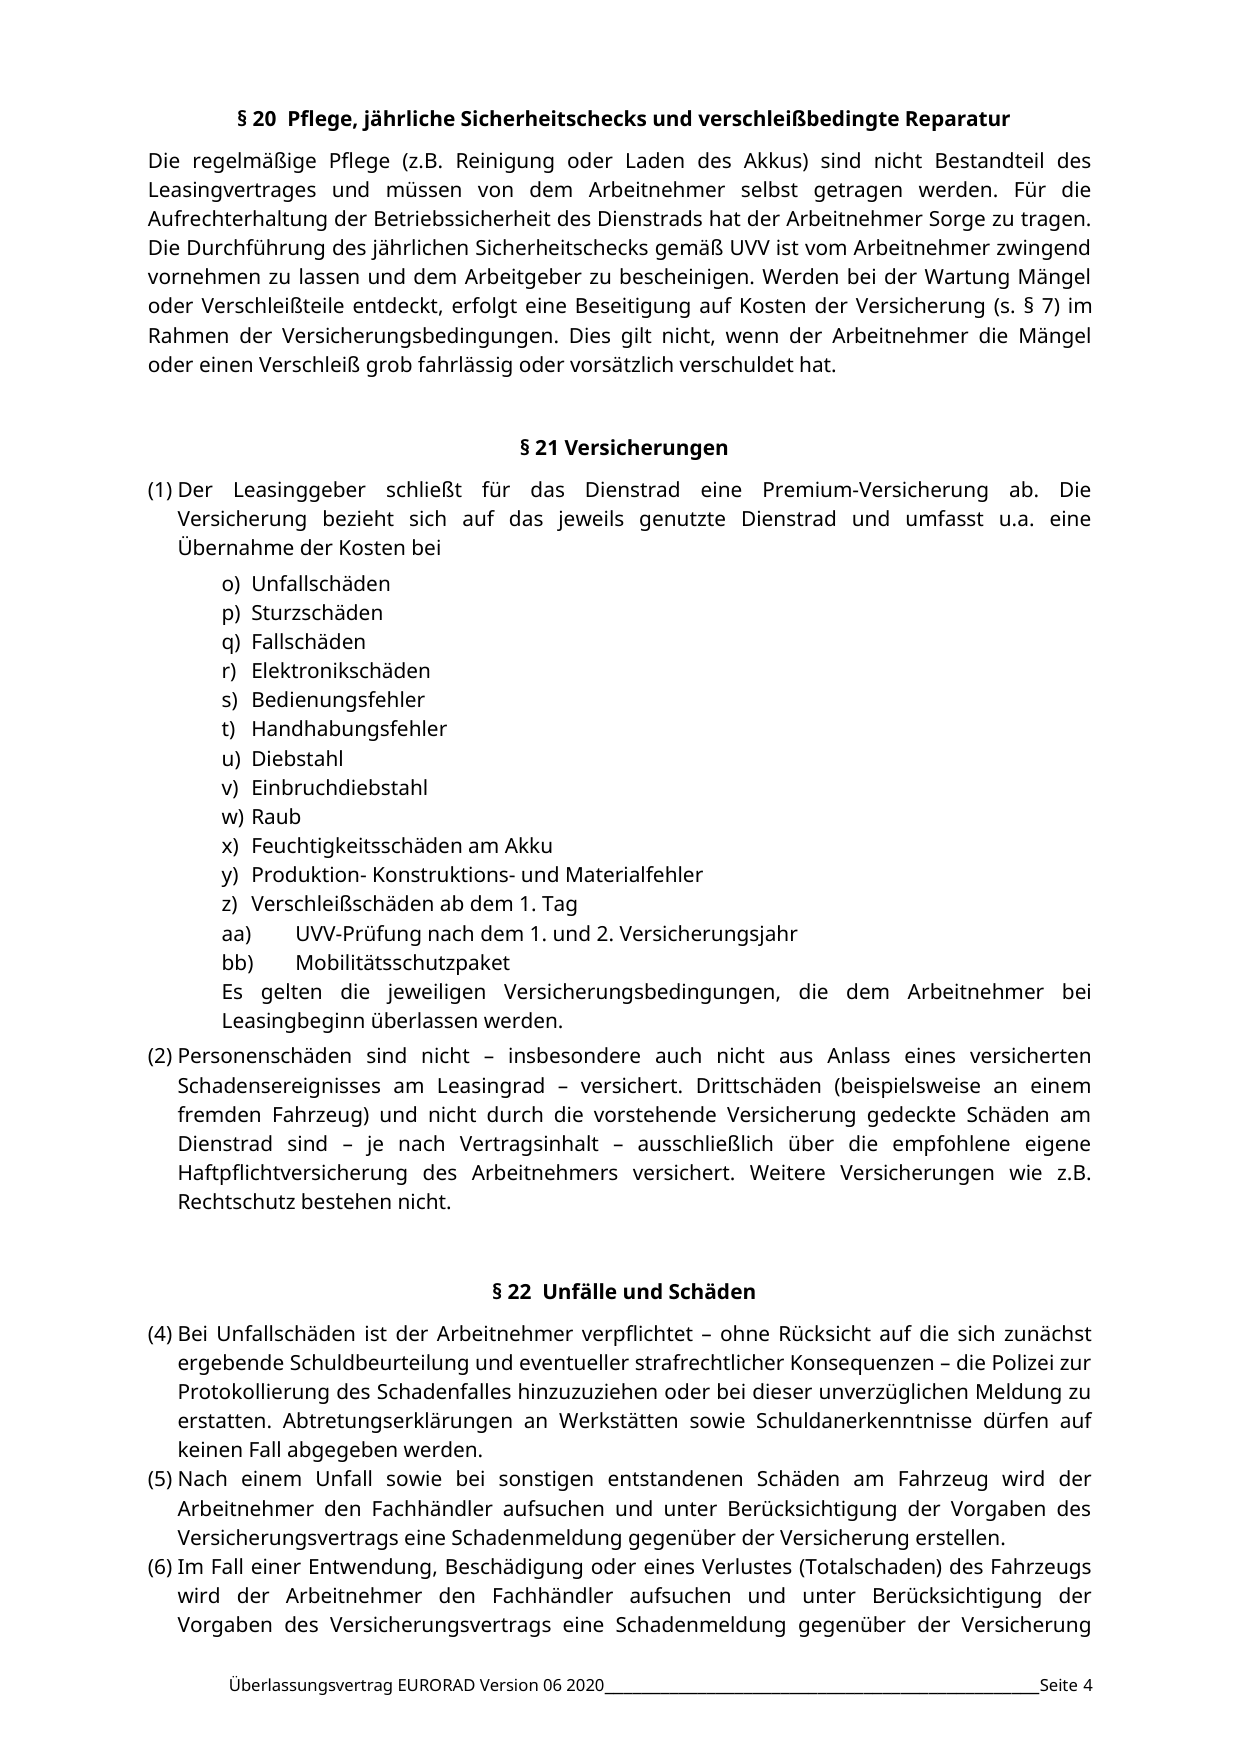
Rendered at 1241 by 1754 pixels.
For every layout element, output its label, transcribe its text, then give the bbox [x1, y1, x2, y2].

list Raub [221, 801, 1093, 831]
list Bedienungsfehler [221, 685, 1093, 714]
list Die regelmäßige Pflege (z.B. Reinigung oder Laden des Akkus) sind nicht Bestandteil des Leasingvertrages und müssen von dem Arbeitnehmer selbst getragen werden. Für die Aufrechterhaltung der Betriebssicherheit des Dienstrads hat der Arbeitnehmer Sorge zu tragen. Die Durchführung des jährlichen Sicherheitschecks gemäß UVV ist vom Arbeitnehmer zwingend vornehmen zu lassen und dem Arbeitgeber zu bescheinigen. Werden bei der Wartung Mängel oder Verschleißteile entdeckt, erfolgt eine Beseitigung auf Kosten der Versicherung (s. § 7) im Rahmen der Versicherungsbedingungen. Dies gilt nicht, wenn der Arbeitnehmer die Mängel oder einen Verschleiß grob fahrlässig oder vorsätzlich verschuldet hat. [148, 145, 1093, 378]
list Produktion- Konstruktions- und Materialfehler [221, 860, 1093, 889]
list Bei Unfallschäden ist der Arbeitnehmer verpflichtet – ohne Rücksicht auf die sich zunächst ergebende Schuldbeurteilung und eventueller strafrechtlicher Konsequenzen – die Polizei zur Protokollierung des Schadenfalles hinzuzuziehen oder bei dieser unverzüglichen Meldung zu erstatten. Abtretungserklärungen an Werkstätten sowie Schuldanerkenntnisse dürfen auf keinen Fall abgegeben werden. [148, 1318, 1093, 1464]
text (2) Personenschäden sind nicht – insbesondere auch nicht aus Anlass eines versicherten Schadensereignisses am Leasingrad – versichert. Drittschäden (beispielsweise an einem fremden Fahrzeug) und nicht durch die vorstehende Versicherung gedeckte Schäden am Dienstrad sind – je nach Vertragsinhalt – ausschließlich über die empfohlene eigene Haftpflichtversicherung des Arbeitnehmers versichert. Weitere Versicherungen wie z.B. Rechtschutz bestehen nicht. [148, 1041, 1093, 1216]
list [148, 1551, 1093, 1639]
list Verschleißschäden ab dem 1. Tag [221, 889, 1093, 918]
list Fallschäden [221, 626, 1093, 656]
list Sturzschäden [221, 597, 1093, 626]
subtitle Unfälle und Schäden [178, 1276, 1093, 1306]
list UVV-Prüfung nach dem 1. und 2. Versicherungsjahr [221, 918, 1093, 947]
subtitle Versicherungen [178, 433, 1093, 462]
list Diebstahl [221, 743, 1093, 772]
list Es gelten die jeweiligen Versicherungsbedingungen, die dem Arbeitnehmer bei Leasingbeginn überlassen werden. [221, 976, 1093, 1035]
list Mobilitätsschutzpaket [221, 947, 1093, 976]
subtitle Pflege, jährliche Sicherheitschecks und verschleißbedingte Reparatur [178, 103, 1093, 133]
list Feuchtigkeitsschäden am Akku [221, 831, 1093, 860]
list Elektronikschäden [221, 656, 1093, 685]
list Einbruchdiebstahl [221, 772, 1093, 801]
list Handhabungsfehler [221, 714, 1093, 743]
text (1) Der Leasinggeber schließt für das Dienstrad eine Premium-Versicherung ab. Die Versicherung bezieht sich auf das jeweils genutzte Dienstrad und umfasst u.a. eine Übernahme der Kosten bei [148, 474, 1093, 562]
list Unfallschäden [221, 568, 1093, 597]
list Nach einem Unfall sowie bei sonstigen entstandenen Schäden am Fahrzeug wird der Arbeitnehmer den Fachhändler aufsuchen und unter Berücksichtigung der Vorgaben des Versicherungsvertrags eine Schadenmeldung gegenüber der Versicherung erstellen. [148, 1464, 1093, 1551]
